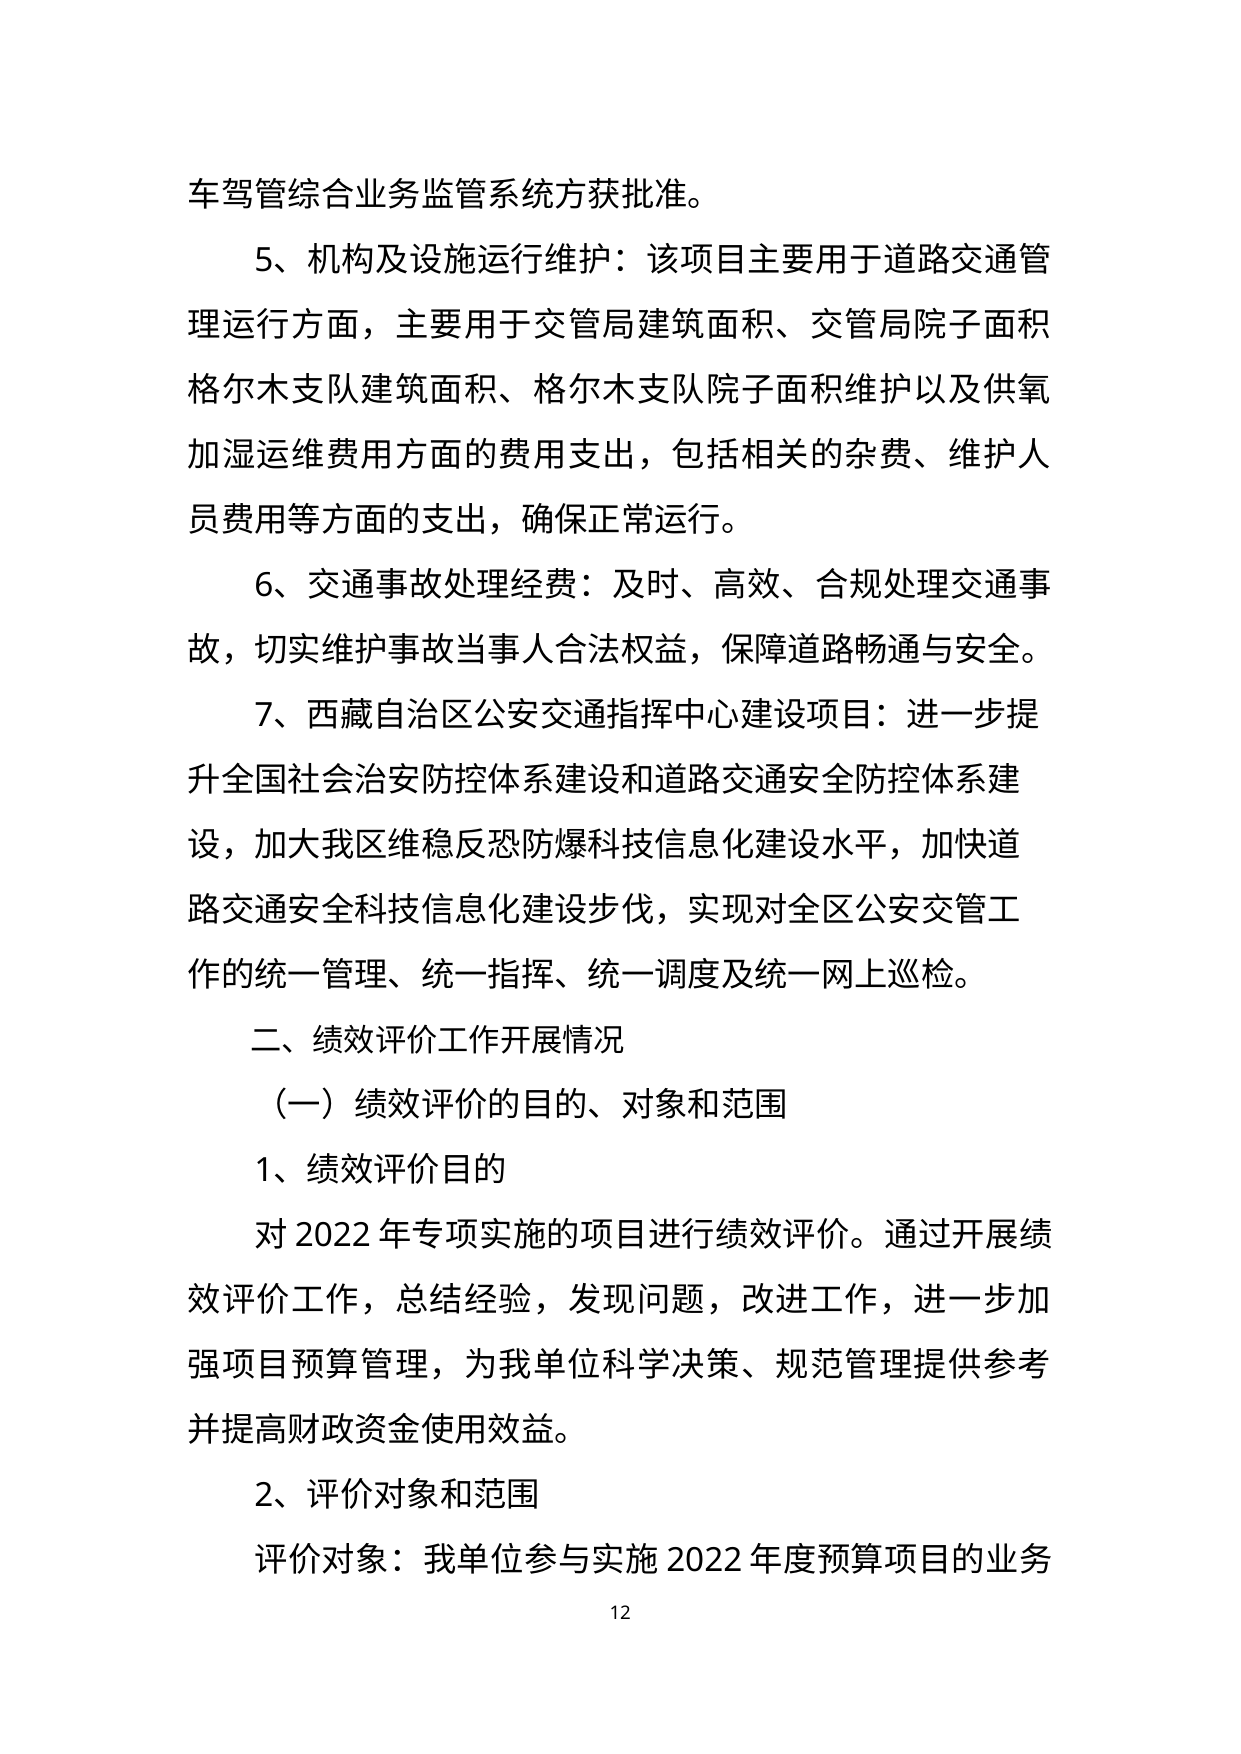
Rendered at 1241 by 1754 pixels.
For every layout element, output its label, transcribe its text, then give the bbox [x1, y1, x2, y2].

text 6、交通事故处理经费：及时、高效、合规处理交通事故，切实维护事故当事人合法权益，保障道路畅通与安全。 [187, 550, 1053, 680]
text 1、绩效评价目的 [187, 1135, 1053, 1200]
text 对2022年专项实施的项目进行绩效评价。通过开展绩效评价工作，总结经验，发现问题，改进工作，进一步加强项目预算管理，为我单位科学决策、规范管理提供参考，并提高财政资金使用效益。 [187, 1200, 1053, 1460]
text 7、西藏自治区公安交通指挥中心建设项目：进一步提升全国社会治安防控体系建设和道路交通安全防控体系建设，加大我区维稳反恐防爆科技信息化建设水平，加快道路交通安全科技信息化建设步伐，实现对全区公安交管工作的统一管理、统一指挥、统一调度及统一网上巡检。 [187, 680, 1053, 1005]
text 5、机构及设施运行维护：该项目主要用于道路交通管理运行方面，主要用于交管局建筑面积、交管局院子面积、格尔木支队建筑面积、格尔木支队院子面积维护以及供氧加湿运维费用方面的费用支出，包括相关的杂费、维护人员费用等方面的支出，确保正常运行。 [187, 225, 1053, 550]
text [187, 160, 1053, 225]
text 二、绩效评价工作开展情况 [187, 1005, 1053, 1070]
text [187, 1525, 1053, 1590]
text 2、评价对象和范围 [187, 1460, 1053, 1525]
text （一）绩效评价的目的、对象和范围 [187, 1070, 1053, 1135]
